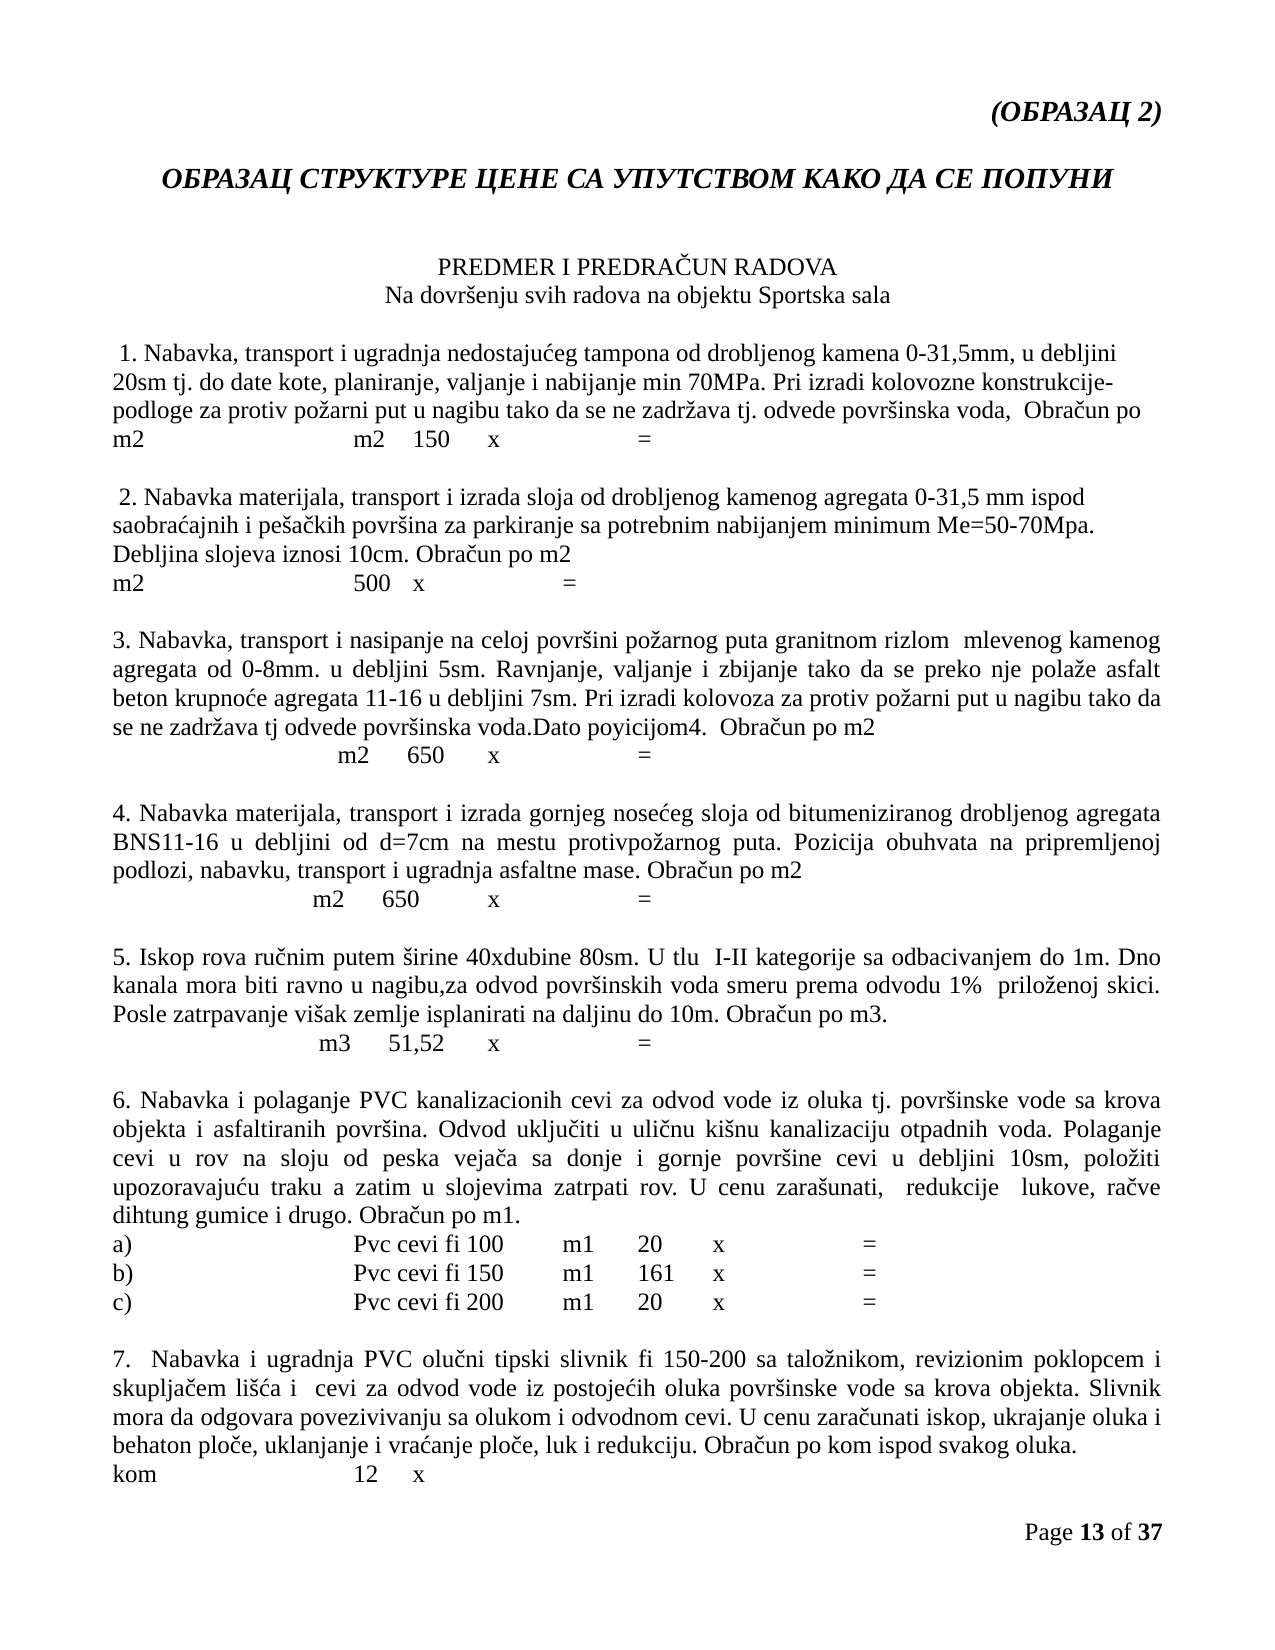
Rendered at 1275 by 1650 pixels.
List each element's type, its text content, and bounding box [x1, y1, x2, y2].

text ОБРАЗАЦ СТРУКТУРЕ ЦЕНЕ СА УПУТСТВОМ КАКО ДА СЕ ПОПУНИ [112, 161, 1162, 194]
text 1. Nabavka, transport i ugradnja nedostajućeg tampona od drobljenog kamena 0-31,5mm, u debljini 20sm tj. do date kote, planiranje, valjanje i nabijanje min 70MPa. Pri izradi kolovozne konstrukcije-podloge za protiv požarni put u nagibu tako da se ne zadržava tj. odvede površinska voda, Obračun po m2 m2 150 x = [112, 338, 1162, 453]
text m2 650 x = [112, 741, 1162, 769]
text 4. Nabavka materijala, transport i izrada gornjeg nosećeg sloja od bitumeniziranog drobljenog agregata BNS11-16 u debljini od d=7cm na mestu protivpožarnog puta. Pozicija obuhvata na pripremljenoj podlozi, nabavku, transport i ugradnja asfaltne mase. Obračun po m2 [112, 798, 1162, 884]
text b) Pvc cevi fi 150 m1 161 x = [112, 1258, 1162, 1287]
text 7. Nabavka i ugradnja PVC olučni tipski slivnik fi 150-200 sa taložnikom, revizionim poklopcem i skupljačem lišća i cevi za odvod vode iz postojećih oluka površinske vode sa krova objekta. Slivnik mora da odgovara povezivivanju sa olukom i odvodnom cevi. U cenu zaračunati iskop, ukrajanje oluka i behaton ploče, uklanjanje i vraćanje ploče, luk i redukciju. Obračun po kom ispod svakog oluka. [112, 1344, 1162, 1459]
text m2 500 x = [112, 568, 1162, 597]
text a) Pvc cevi fi 100 m1 20 x = [112, 1229, 1162, 1258]
text 5. Iskop rova ručnim putem širine 40xdubine 80sm. U tlu I-II kategorije sa odbacivanjem do 1m. Dno kanala mora biti ravno u nagibu,za odvod površinskih voda smeru prema odvodu 1% priloženoj skici. Posle zatrpavanje višak zemlje isplanirati na daljinu do 10m. Obračun po m3. [112, 942, 1162, 1028]
text c) Pvc cevi fi 200 m1 20 x = [112, 1287, 1162, 1316]
text PREDMER I PREDRAČUN RADOVA [112, 252, 1162, 281]
text m2 650 x = [112, 884, 1162, 913]
text kom 12 x [112, 1459, 1162, 1488]
text 2. Nabavka materijala, transport i izrada sloja od drobljenog kamenog agregata 0-31,5 mm ispod saobraćajnih i pešačkih površina za parkiranje sa potrebnim nabijanjem minimum Me=50-70Mpa. Debljina slojeva iznosi 10cm. Obračun po m2 [112, 482, 1162, 568]
text m3 51,52 x = [112, 1028, 1162, 1057]
text (ОБРАЗАЦ 2) [112, 94, 1162, 127]
text 3. Nabavka, transport i nasipanje na celoj površini požarnog puta granitnom rizlom mlevenog kamenog agregata od 0-8mm. u debljini 5sm. Ravnjanje, valjanje i zbijanje tako da se preko nje polaže asfalt beton krupnoće agregata 11-16 u debljini 7sm. Pri izradi kolovoza za protiv požarni put u nagibu tako da se ne zadržava tj odvede površinska voda.Dato poyicijom4. Obračun po m2 [112, 626, 1162, 741]
text Na dovršenju svih radova na objektu Sportska sala [112, 281, 1162, 309]
text 6. Nabavka i polaganje PVC kanalizacionih cevi za odvod vode iz oluka tj. površinske vode sa krova objekta i asfaltiranih površina. Odvod uključiti u uličnu kišnu kanalizaciju otpadnih voda. Polaganje cevi u rov na sloju od peska vejača sa donje i gornje površine cevi u debljini 10sm, položiti upozoravajuću traku a zatim u slojevima zatrpati rov. U cenu zarašunati, redukcije lukove, račve dihtung gumice i drugo. Obračun po m1. [112, 1086, 1162, 1229]
